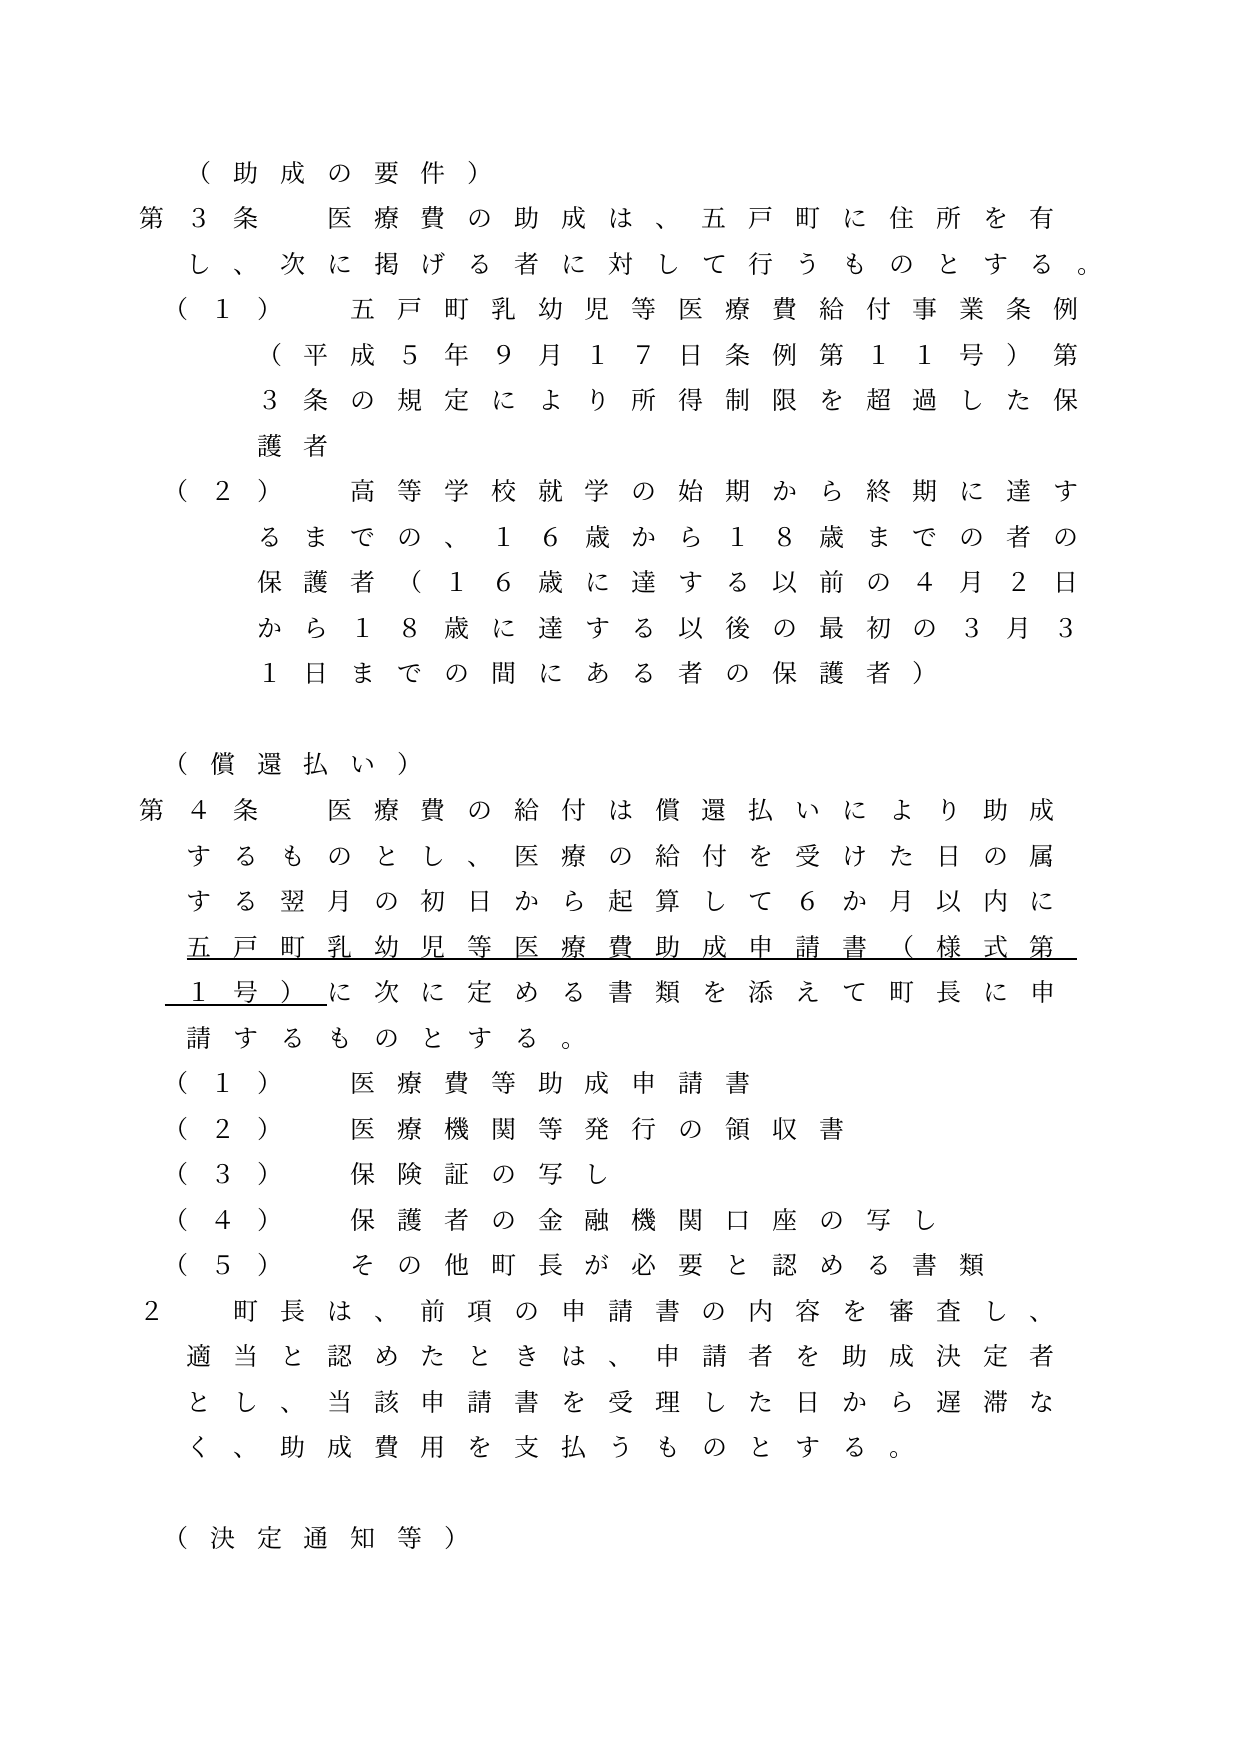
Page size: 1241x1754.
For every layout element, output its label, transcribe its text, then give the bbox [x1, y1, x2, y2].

text （償還払い） [139, 740, 1101, 786]
text （２） 医療機関等発行の領収書 [139, 1104, 1101, 1150]
text （助成の要件） [139, 149, 1101, 194]
text （３） 保険証の写し [139, 1150, 1101, 1196]
text （決定通知等） [138, 1514, 1101, 1560]
text 第４条 医療費の給付は償還払いにより助成するものとし、医療の給付を受けた日の属する翌月の初日から起算して６か月以内に五戸町乳幼児等医療費助成申請書（様式第１号）に次に定める書類を添えて町長に申請するものとする。 [139, 786, 1101, 1059]
text （１） 五戸町乳幼児等医療費給付事業条例（平成５年９月１７日条例第１１号）第３条の規定により所得制限を超過した保護者 [163, 285, 1101, 467]
text 第３条 医療費の助成は、五戸町に住所を有し、次に掲げる者に対して行うものとする。 [139, 194, 1101, 285]
text （１） 医療費等助成申請書 [139, 1059, 1101, 1104]
text （２） 高等学校就学の始期から終期に達するまでの、１６歳から１８歳までの者の保護者（１６歳に達する以前の４月２日から１８歳に達する以後の最初の３月３１日までの間にある者の保護者） [163, 467, 1101, 695]
text （４） 保護者の金融機関口座の写し [139, 1196, 1101, 1241]
text ２ 町長は、前項の申請書の内容を審査し、適当と認めたときは、申請者を助成決定者とし、当該申請書を受理した日から遅滞なく、助成費用を支払うものとする。 [139, 1287, 1101, 1469]
text （５） その他町長が必要と認める書類 [139, 1241, 1101, 1287]
